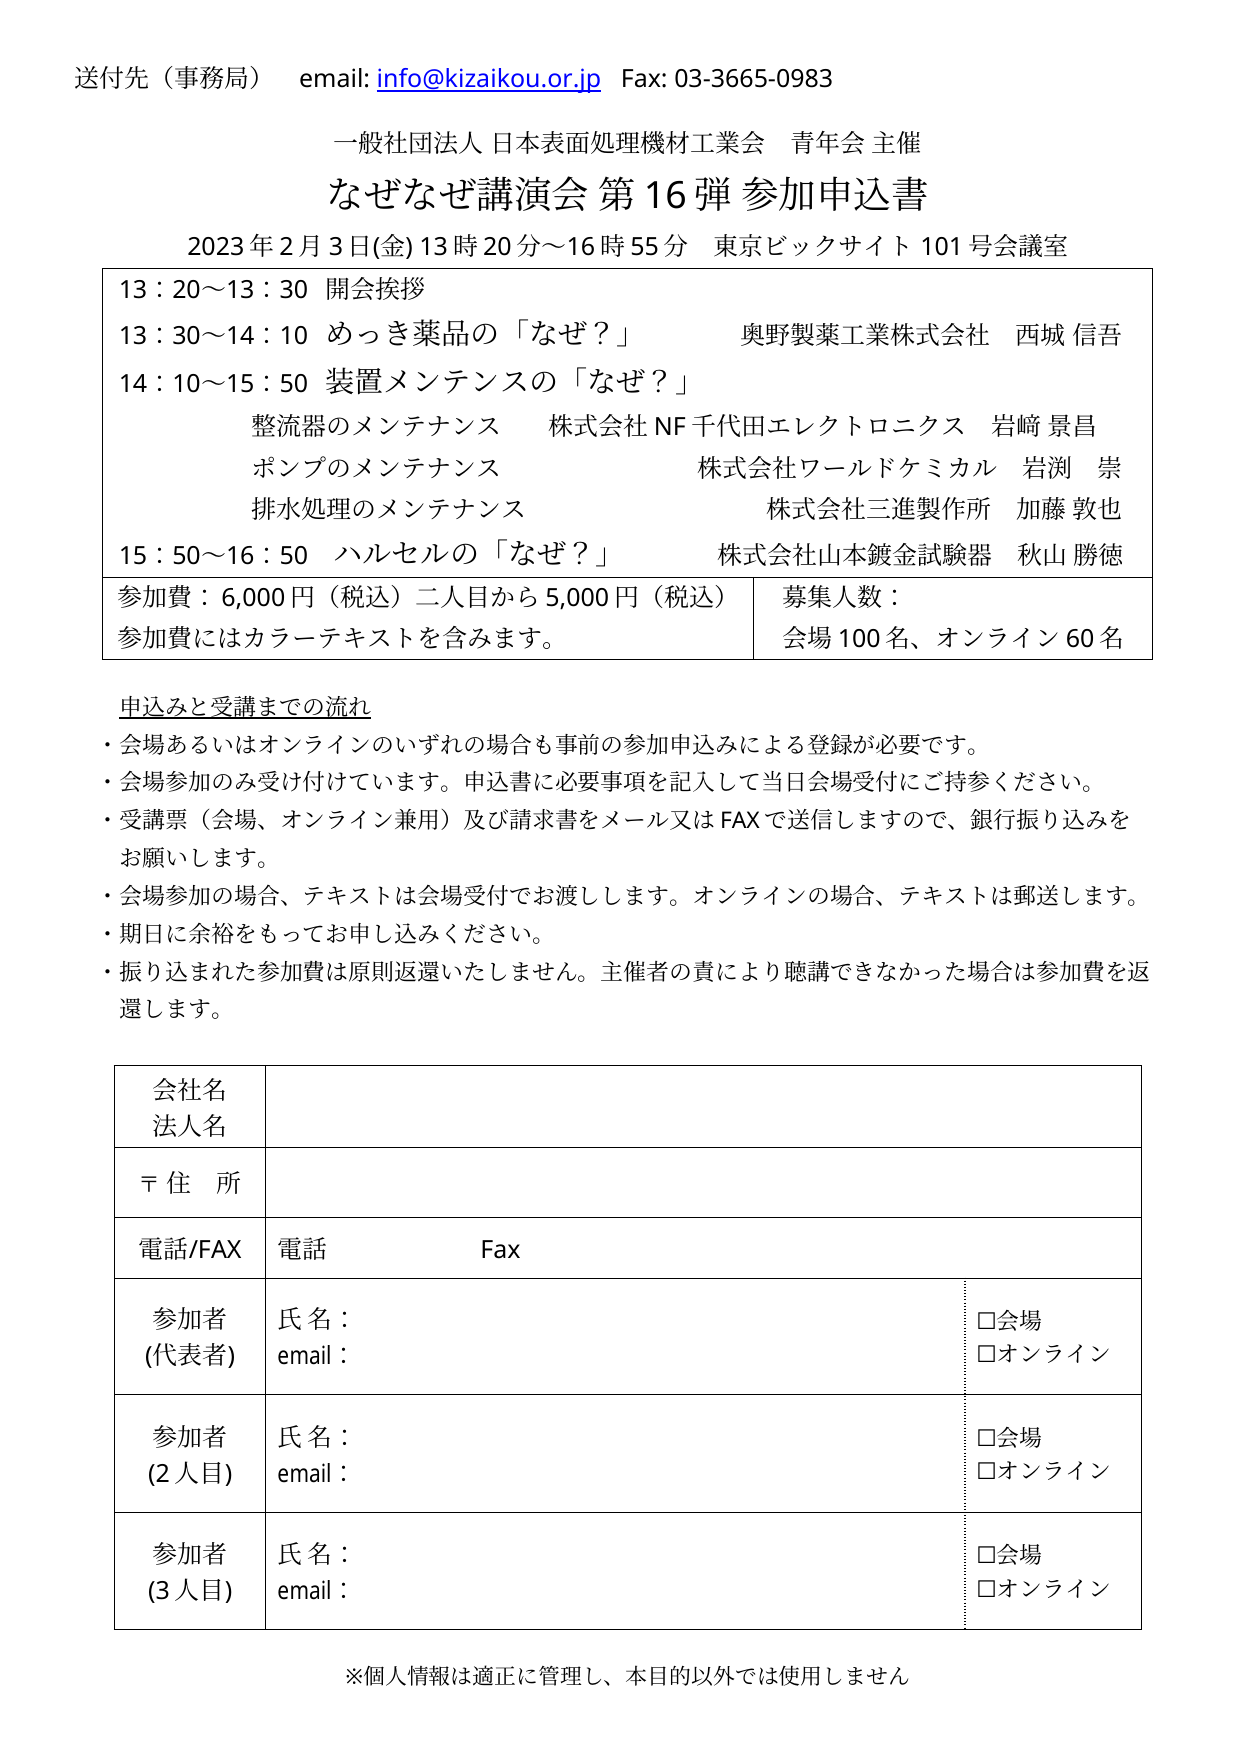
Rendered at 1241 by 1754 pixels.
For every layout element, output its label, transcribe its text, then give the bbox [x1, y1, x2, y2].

text ※個人情報は適正に管理し、本目的以外では使用しません [74, 1659, 1181, 1691]
table_cell 参加者 (2人目) [115, 1395, 265, 1512]
table_cell 会場 オンライン [965, 1279, 1141, 1394]
table_cell 氏名： email： [266, 1513, 965, 1628]
text 送付先（事務局） email: info@kizaikou.or.jp Fax: 03-3665-0983 [74, 59, 1181, 95]
table_cell 参加者 (3人目) [115, 1513, 265, 1628]
table_cell 電話/FAX [115, 1218, 265, 1277]
text ・受講票（会場、オンライン兼用）及び請求書をメール又はFAXで送信しますので、銀行振り込みをお願いします。 [96, 802, 1152, 873]
table_header [266, 1066, 1141, 1147]
text ・振り込まれた参加費は原則返還いたしません。主催者の責により聴講できなかった場合は参加費を返還します。 [96, 954, 1152, 1024]
table_header 会社名 法人名 [115, 1066, 265, 1147]
table_cell 氏名： email： [266, 1279, 965, 1394]
table_cell 氏名： email： [266, 1395, 965, 1512]
table_header 13：20～13：30 開会挨拶 13：30～14：10 めっき薬品の「なぜ？」 奥野製薬工業株式会社 西城 信吾 14：10～15：50 装置メンテンスの「なぜ？」 整流器のメンテナンス 株式会社NF千代田エレクトロニクス 岩﨑 景昌 ポンプのメンテナンス 株式会社ワールドケミカル 岩渕 崇 排水処理のメンテナンス 株式会社三進製作所 加藤 敦也 15：50～16：50 ハルセルの「なぜ？」 株式会社山本鍍金試験器 秋山 勝徳 [103, 269, 1152, 577]
text ・会場参加の場合、テキストは会場受付でお渡しします。オンラインの場合、テキストは郵送します。 [96, 878, 1152, 911]
text なぜなぜ講演会 第16弾 参加申込書 [74, 165, 1181, 219]
table_cell [266, 1148, 1141, 1217]
table_cell 〒 住 所 [115, 1148, 265, 1217]
text 2023年2月3日(金) 13時20分～16時55分 東京ビックサイト 101号会議室 [74, 227, 1181, 263]
table_cell 電話 Fax [266, 1218, 1141, 1277]
table_cell 会場 オンライン [965, 1513, 1141, 1628]
table_cell 参加費： 6,000円（税込）二人目から5,000円（税込） 参加費にはカラーテキストを含みます。 [103, 578, 753, 659]
table_cell 募集人数： 会場100名、オンライン60名 [754, 578, 1152, 659]
text ・会場あるいはオンラインのいずれの場合も事前の参加申込みによる登録が必要です。 [96, 727, 1152, 759]
text ・期日に余裕をもってお申し込みください。 [96, 916, 1152, 949]
table_cell 会場 オンライン [965, 1395, 1141, 1512]
text ・会場参加のみ受け付けています。申込書に必要事項を記入して当日会場受付にご持参ください。 [96, 764, 1152, 797]
text 申込みと受講までの流れ [96, 689, 1181, 722]
text 一般社団法人 日本表面処理機材工業会 青年会 主催 [74, 124, 1181, 159]
table_cell 参加者 (代表者) [115, 1279, 265, 1394]
